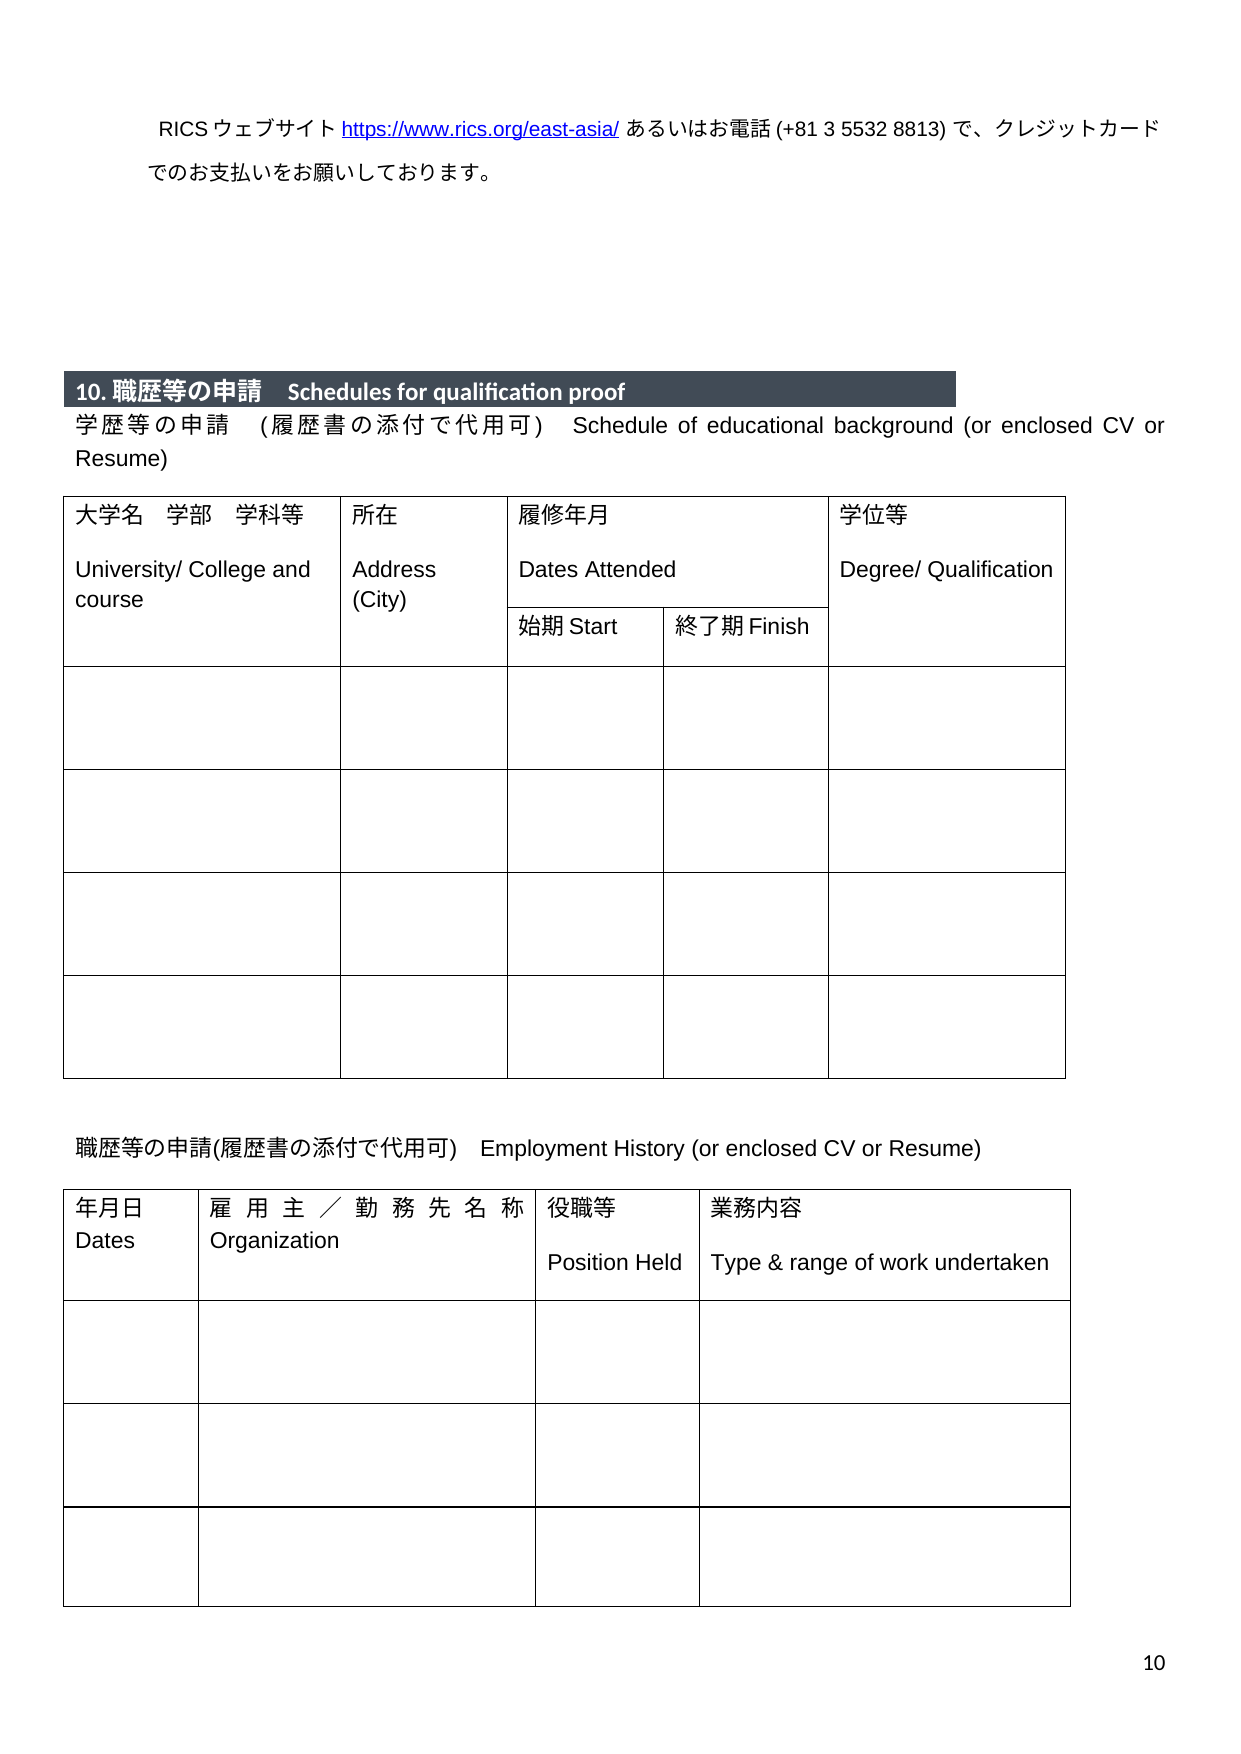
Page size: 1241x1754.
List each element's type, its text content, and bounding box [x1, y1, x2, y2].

table_cell [664, 873, 828, 975]
table_cell [700, 1404, 1070, 1506]
table_cell [199, 1301, 535, 1403]
table_cell [341, 976, 507, 1078]
table_cell [664, 667, 828, 769]
table_cell 始期Start [508, 608, 663, 666]
table_header 所在 Address (City) [341, 497, 507, 666]
table_cell [508, 976, 663, 1078]
table_cell [700, 1508, 1070, 1606]
table_header 雇用主／勤務先名称Organization [199, 1190, 535, 1300]
text 職歴等の申請(履歴書の添付で代用可) Employment History (or enclosed CV or Resume) [75, 1130, 1165, 1163]
table_cell [829, 667, 1065, 769]
table_cell [341, 770, 507, 872]
table_cell [536, 1301, 699, 1403]
table_header 役職等 Position Held [536, 1190, 699, 1300]
table_cell [829, 770, 1065, 872]
table_header 学位等 Degree/ Qualification [829, 497, 1065, 666]
table_cell [64, 1508, 198, 1606]
table_cell [664, 770, 828, 872]
table_cell [64, 873, 340, 975]
table_cell [64, 1301, 198, 1403]
table_cell [64, 770, 340, 872]
table_cell [64, 1404, 198, 1506]
table_header 履修年月 Dates Attended [508, 497, 828, 607]
table_cell [64, 976, 340, 1078]
text RICSウェブサイトhttps://www.rics.org/east-asia/ あるいはお電話 (+81 3 5532 8813) で、クレジットカード [75, 112, 1165, 142]
table_cell [536, 1508, 699, 1606]
table_cell [508, 770, 663, 872]
table_cell [536, 1404, 699, 1506]
table_cell [664, 976, 828, 1078]
table_header 大学名 学部 学科等 University/ College and course [64, 497, 340, 666]
table_cell [64, 667, 340, 769]
table_cell [341, 873, 507, 975]
text 学歴等の申請 (履歴書の添付で代用可) Schedule of educational background (or enclosed CV or Resume) [75, 407, 1165, 471]
table_cell [829, 976, 1065, 1078]
table_header 業務内容 Type & range of work undertaken [700, 1190, 1070, 1300]
table_header 10. 職歴等の申請 Schedules for qualification proof [64, 371, 956, 407]
text でのお支払いをお願いしております。 [75, 157, 1165, 187]
table_cell [508, 667, 663, 769]
table_cell 終了期Finish [664, 608, 828, 666]
table_cell [700, 1301, 1070, 1403]
table_header 年月日 Dates [64, 1190, 198, 1300]
table_cell [199, 1404, 535, 1506]
table_cell [829, 873, 1065, 975]
table_cell [199, 1508, 535, 1606]
table_cell [341, 667, 507, 769]
table_cell [508, 873, 663, 975]
